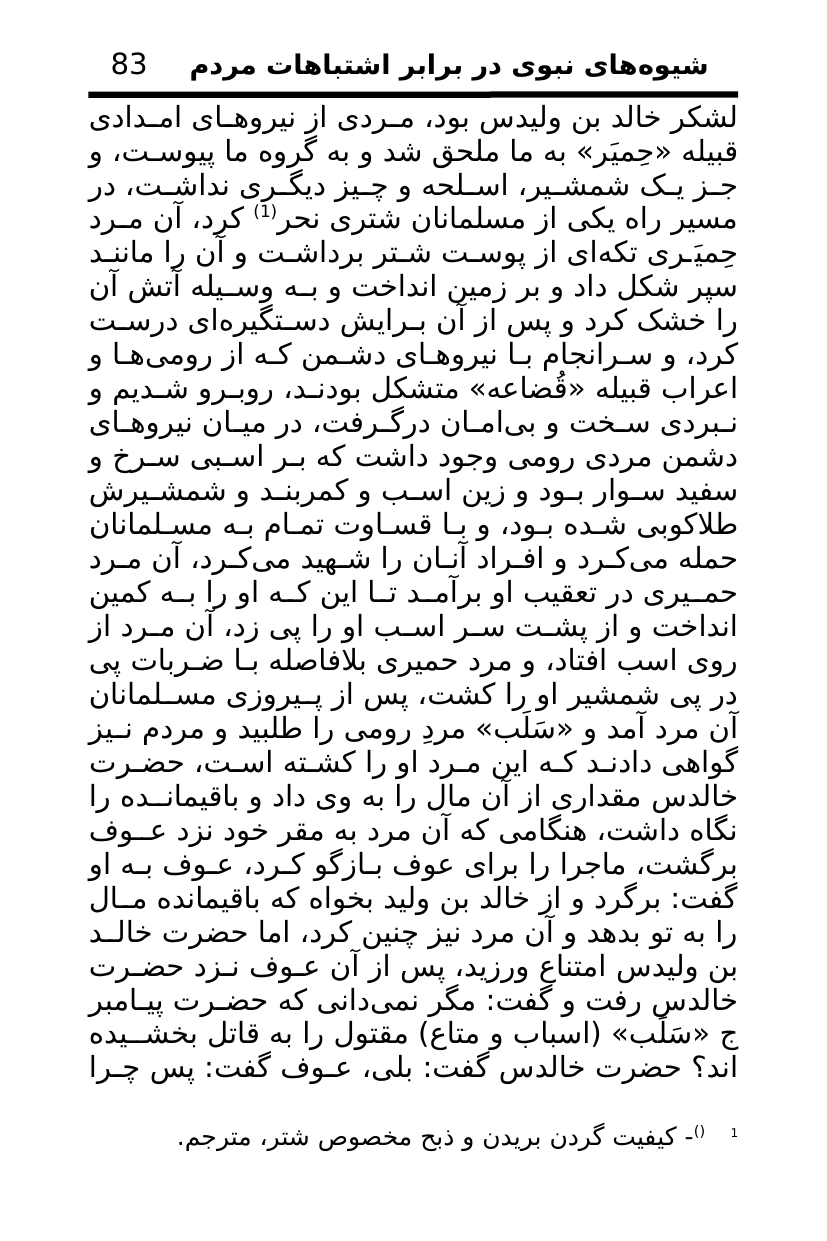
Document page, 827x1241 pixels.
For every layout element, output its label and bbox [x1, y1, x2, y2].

text [89, 100, 738, 1085]
